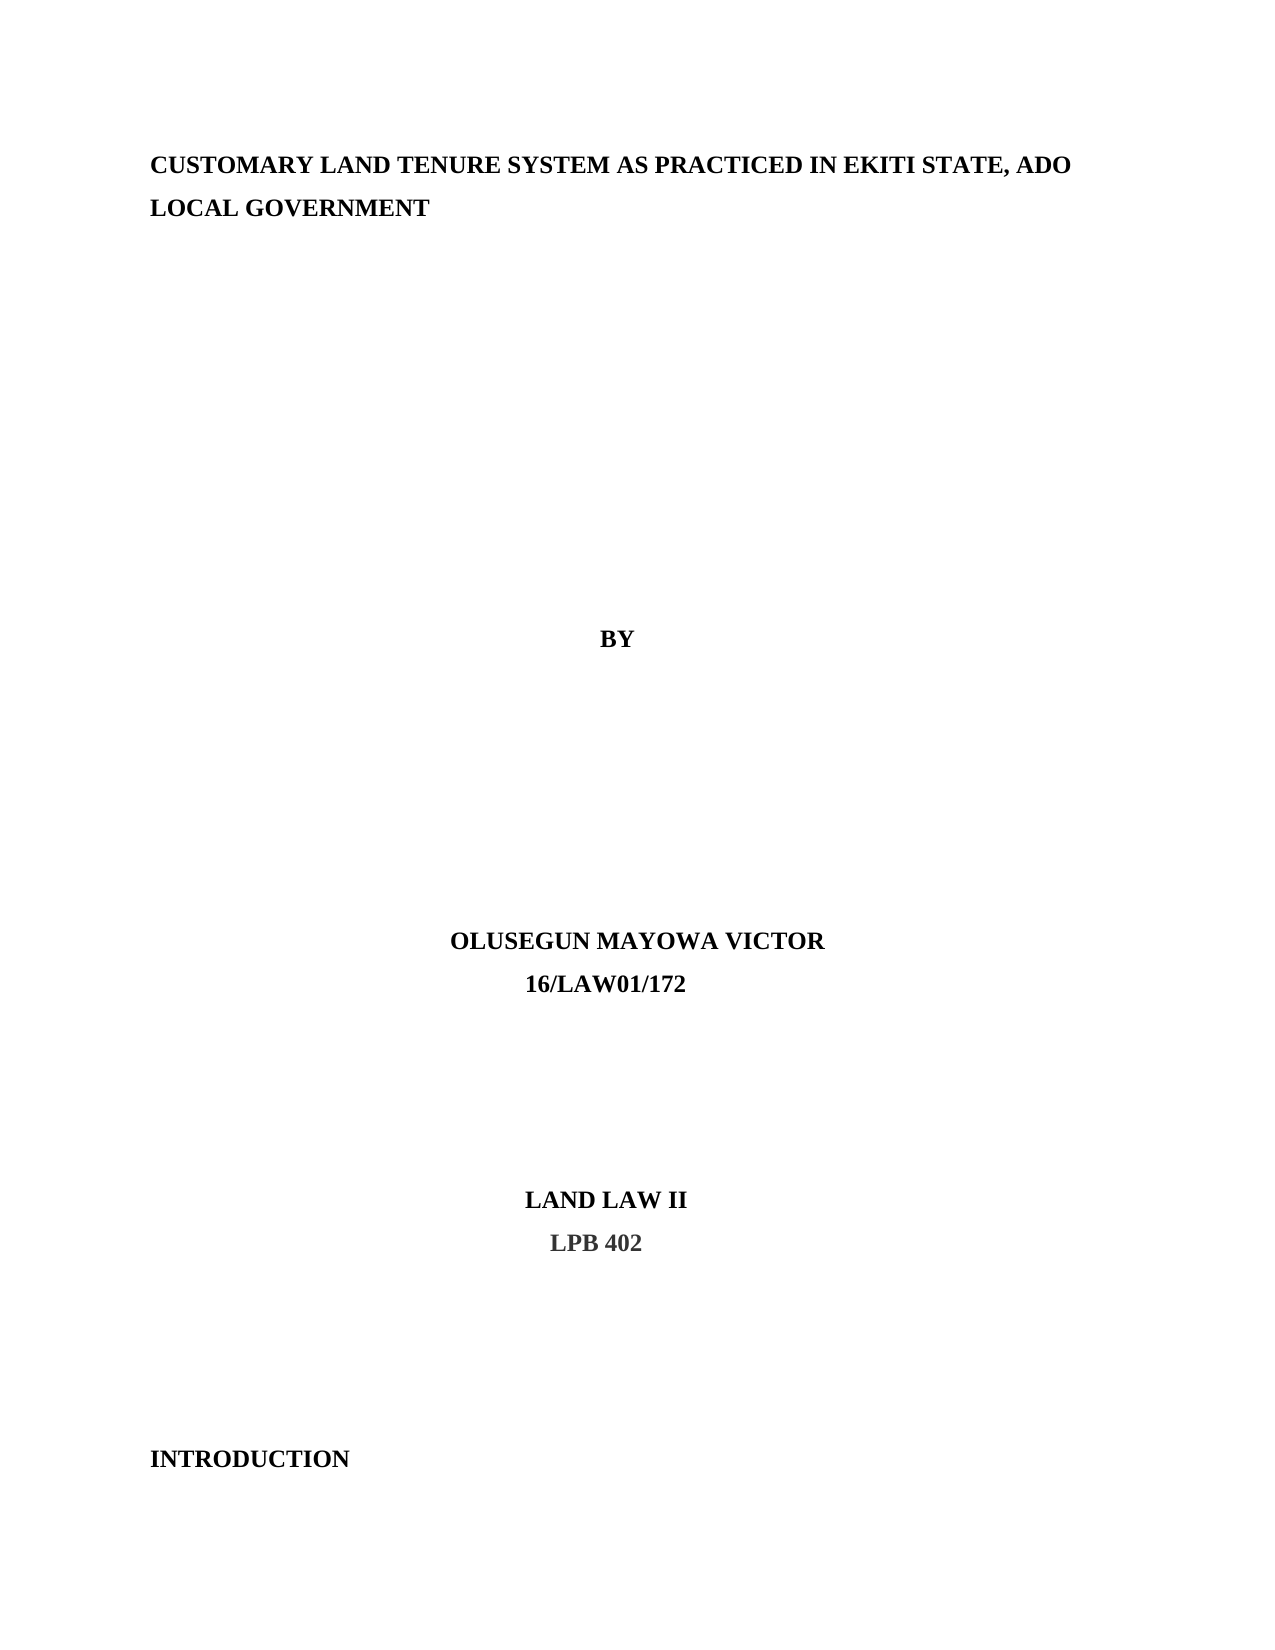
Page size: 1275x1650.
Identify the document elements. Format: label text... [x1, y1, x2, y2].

text LAND LAW II [525, 1185, 1125, 1214]
text OLUSEGUN MAYOWA VICTOR [150, 926, 1125, 955]
text INTRODUCTION [150, 1444, 1125, 1472]
text BY [150, 624, 1125, 653]
text 16/LAW01/172 [150, 969, 1125, 998]
text LPB 402 [450, 1228, 1125, 1257]
text CUSTOMARY LAND TENURE SYSTEM AS PRACTICED IN EKITI STATE, ADO LOCAL GOVERNMENT [150, 150, 1125, 222]
